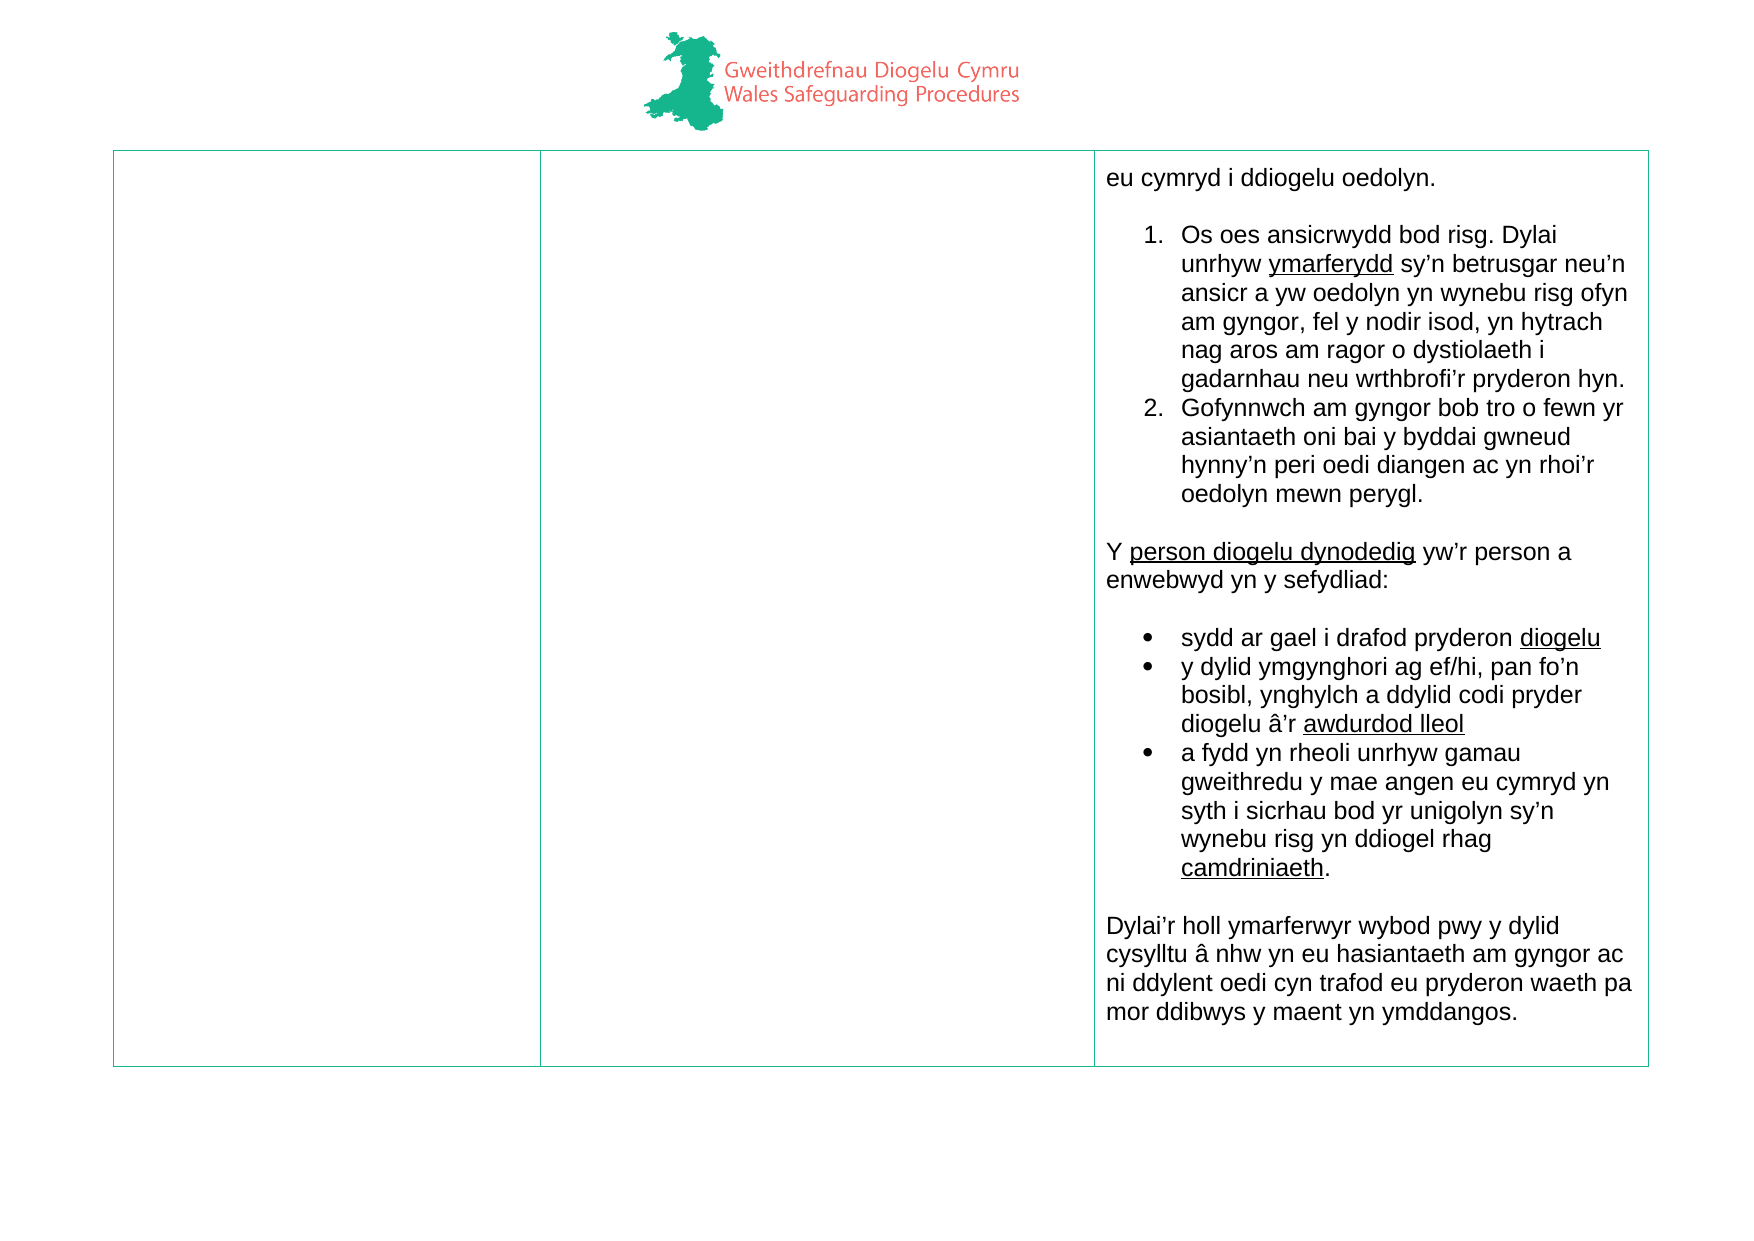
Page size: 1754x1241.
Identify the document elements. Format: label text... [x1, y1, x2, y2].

table_cell 2 [114, 151, 540, 1066]
picture [643, 32, 1019, 131]
table_cell [541, 151, 1094, 1066]
